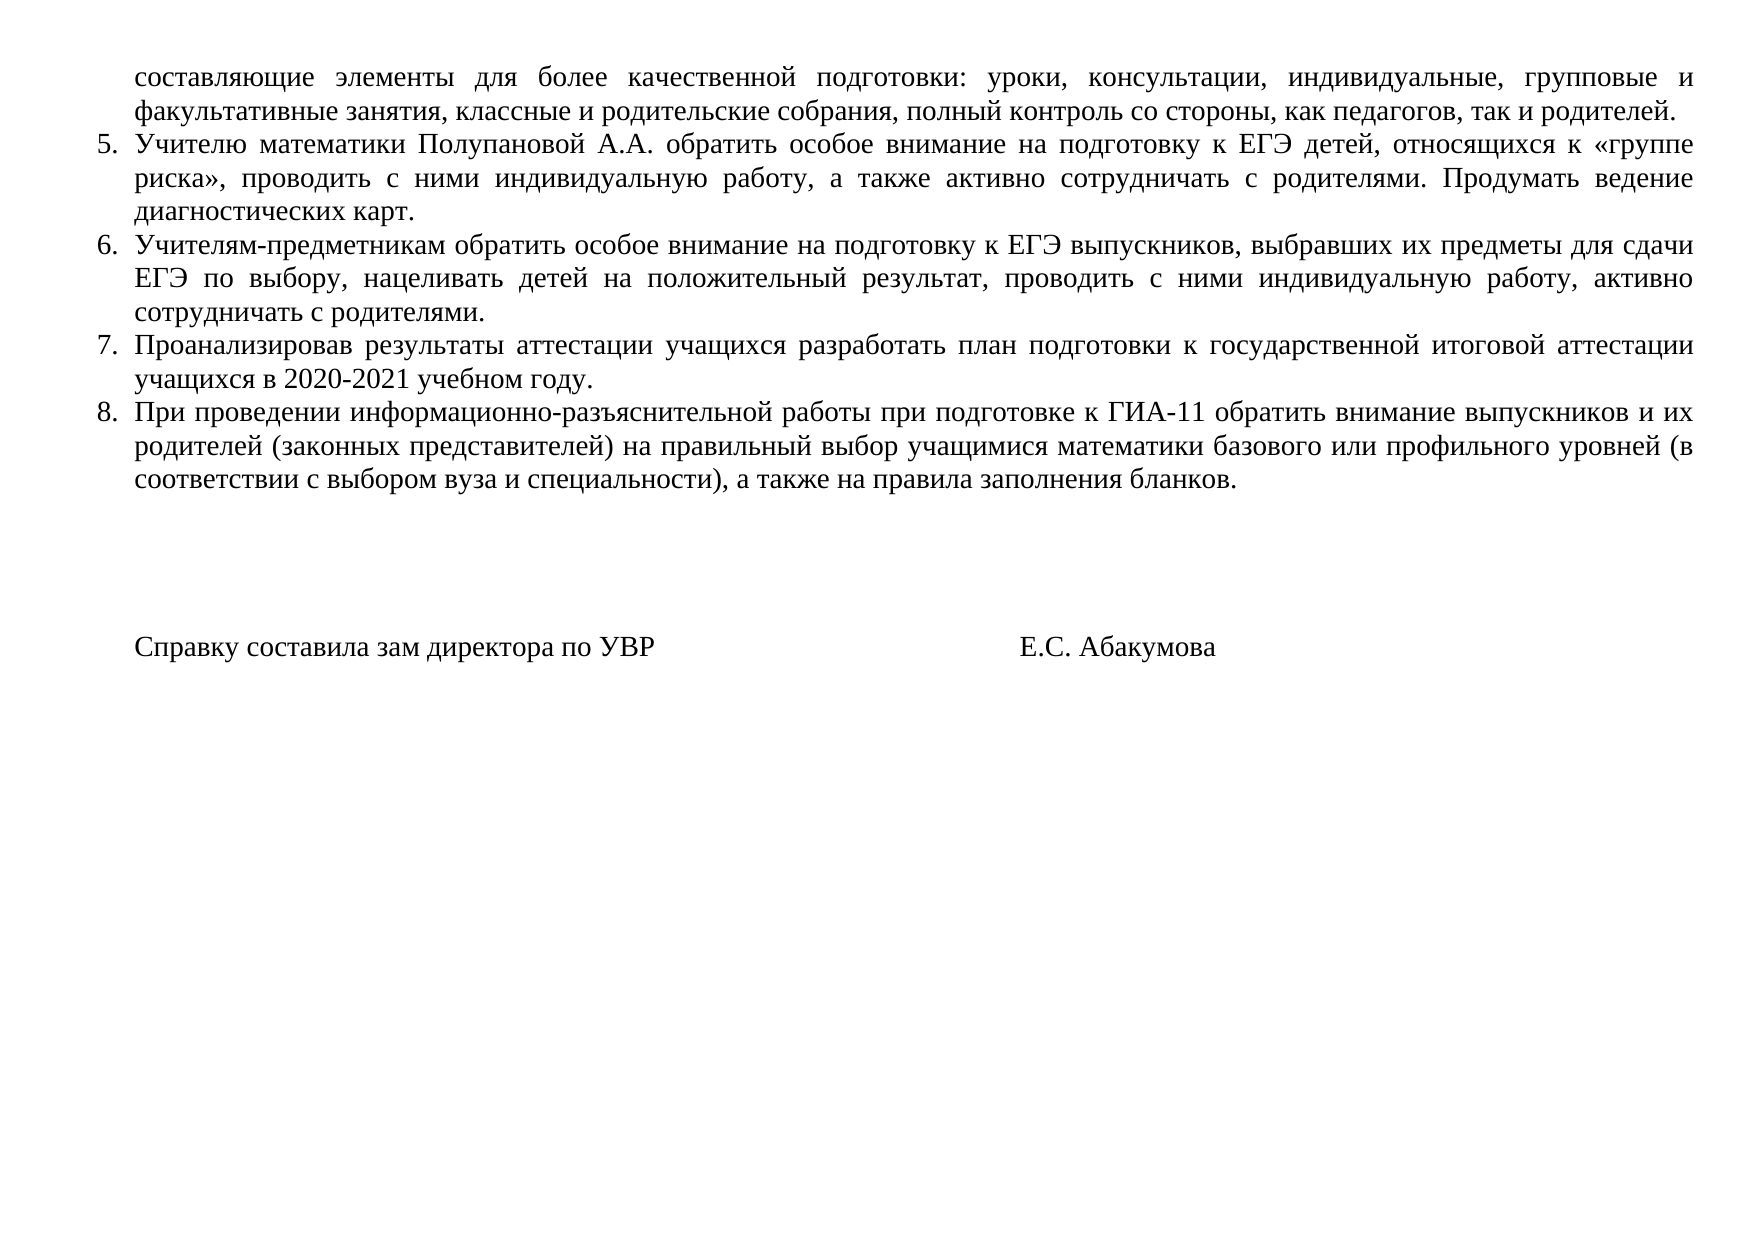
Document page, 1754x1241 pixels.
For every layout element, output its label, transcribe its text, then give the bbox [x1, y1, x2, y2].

list Учителю математики Полупановой А.А. обратить особое внимание на подготовку к ЕГЭ детей, относящихся к «группе риска», проводить с ними индивидуальную работу, а также активно сотрудничать с родителями. Продумать ведение диагностических карт. [97, 126, 1695, 227]
list При проведении информационно-разъяснительной работы при подготовке к ГИА-11 обратить внимание выпускников и их родителей (законных представителей) на правильный выбор учащимися математики базового или профильного уровней (в соответствии с выбором вуза и специальности), а также на правила заполнения бланков. [97, 394, 1695, 495]
list Учителям-предметникам обратить особое внимание на подготовку к ЕГЭ выпускников, выбравших их предметы для сдачи ЕГЭ по выбору, нацеливать детей на положительный результат, проводить с ними индивидуальную работу, активно сотрудничать с родителями. [97, 227, 1695, 327]
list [97, 59, 1695, 126]
list Проанализировав результаты аттестации учащихся разработать план подготовки к государственной итоговой аттестации учащихся в 2020-2021 учебном году. [97, 327, 1695, 394]
text Справку составила зам директора по УВР Е.С. Абакумова [134, 629, 1695, 663]
